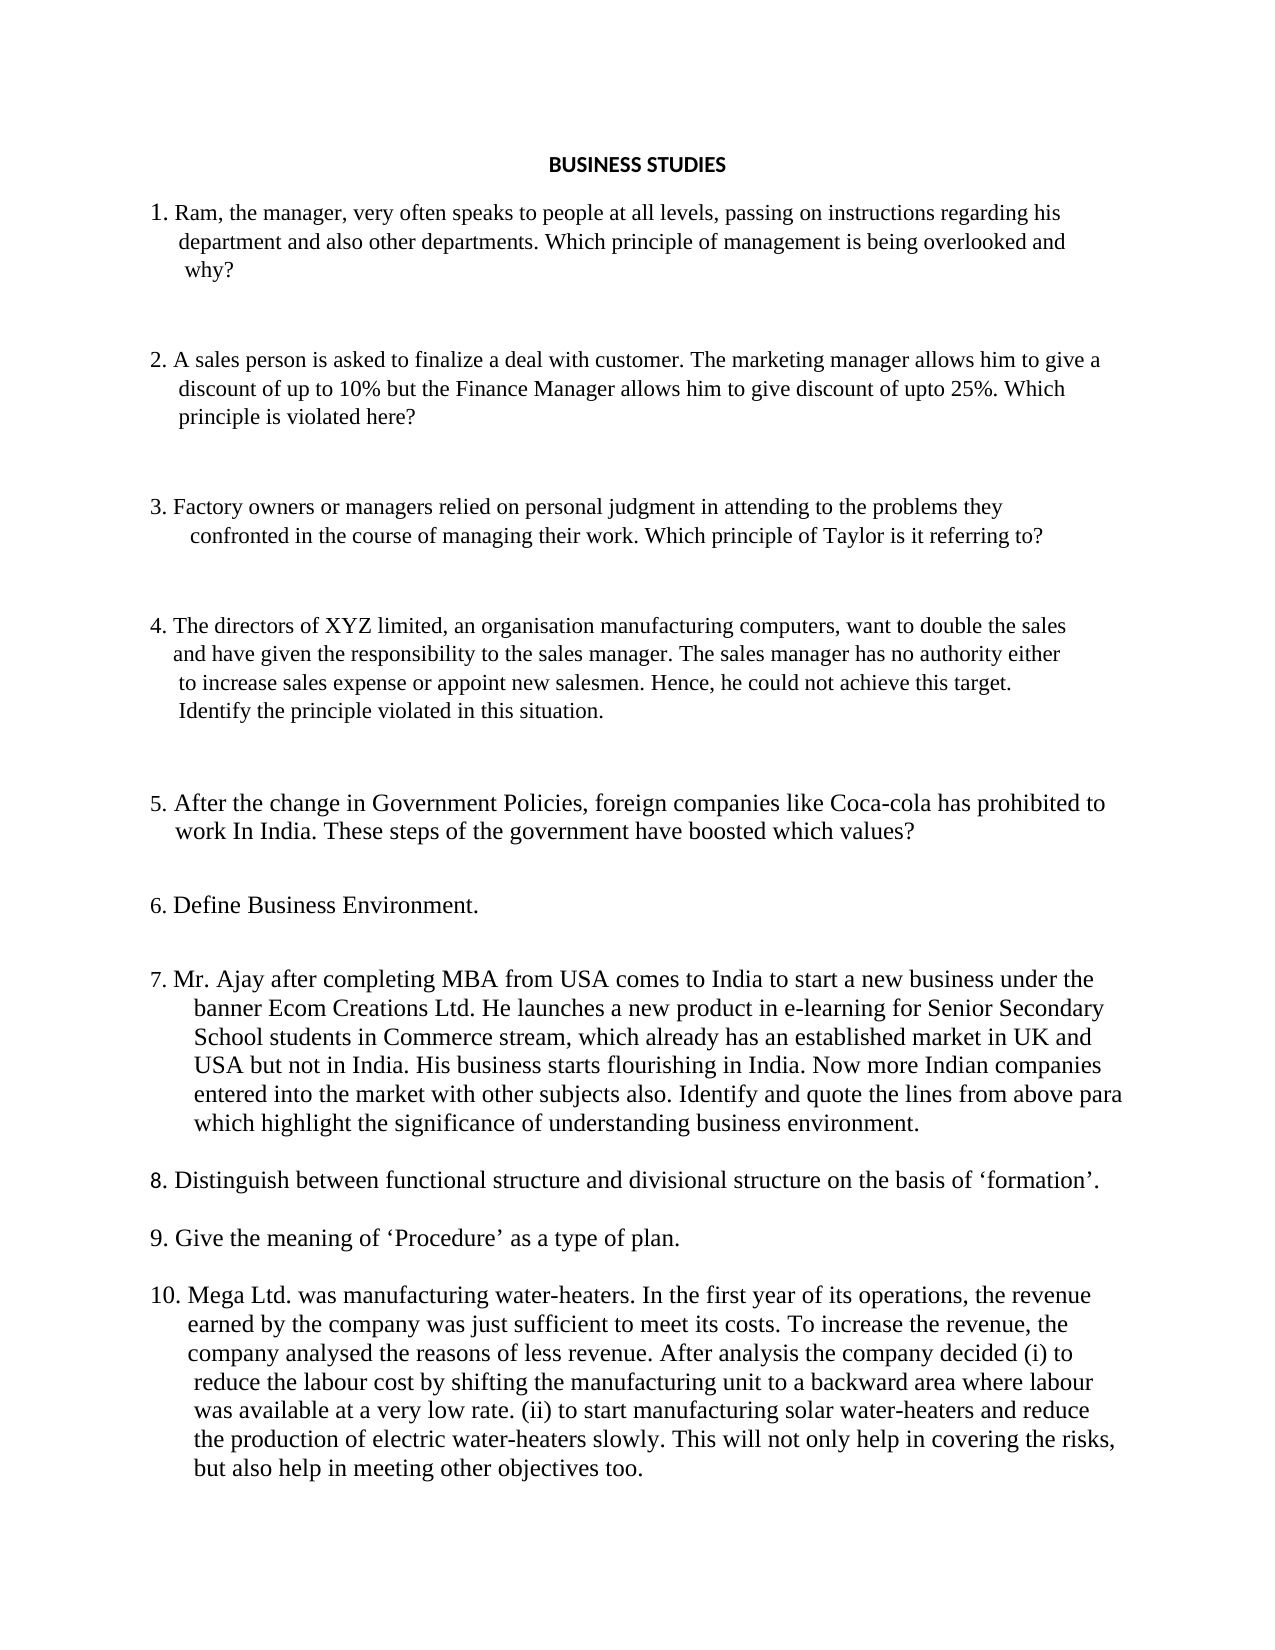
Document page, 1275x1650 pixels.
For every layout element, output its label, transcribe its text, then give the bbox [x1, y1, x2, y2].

text BUSINESS STUDIES [150, 150, 1125, 178]
text 9. Give the meaning of ‘Procedure’ as a type of plan. [150, 1223, 1125, 1252]
text 8. Distinguish between functional structure and divisional structure on the basis of ‘formation’. [150, 1165, 1125, 1194]
text 7. Mr. Ajay after completing MBA from USA comes to India to start a new business under the banner Ecom Creations Ltd. He launches a new product in e-learning for Senior Secondary School students in Commerce stream, which already has an established market in UK and USA but not in India. His business starts flourishing in India. Now more Indian companies entered into the market with other subjects also. Identify and quote the lines from above para which highlight the significance of understanding business environment. [150, 964, 1125, 1137]
text 3. Factory owners or managers relied on personal judgment in attending to the problems they confronted in the course of managing their work. Which principle of Taylor is it referring to? [150, 493, 1125, 548]
text 6. Define Business Environment. [150, 890, 1125, 919]
text 4. The directors of XYZ limited, an organisation manufacturing computers, want to double the sales and have given the responsibility to the sales manager. The sales manager has no authority either to increase sales expense or appoint new salesmen. Hence, he could not achieve this target. Identify the principle violated in this situation. [150, 612, 1125, 724]
text 10. Mega Ltd. was manufacturing water-heaters. In the first year of its operations, the revenue earned by the company was just sufficient to meet its costs. To increase the revenue, the company analysed the reasons of less revenue. After analysis the company decided (i) to reduce the labour cost by shifting the manufacturing unit to a backward area where labour was available at a very low rate. (ii) to start manufacturing solar water-heaters and reduce the production of electric water-heaters slowly. This will not only help in covering the risks, but also help in meeting other objectives too. [150, 1281, 1125, 1482]
text 1. Ram, the manager, very often speaks to people at all levels, passing on instructions regarding his department and also other departments. Which principle of management is being overlooked and why? [150, 197, 1125, 282]
text 5. After the change in Government Policies, foreign companies like Coca-cola has prohibited to work In India. These steps of the government have boosted which values? [150, 788, 1125, 845]
text 2. A sales person is asked to finalize a deal with customer. The marketing manager allows him to give a discount of up to 10% but the Finance Manager allows him to give discount of upto 25%. Which principle is violated here? [150, 346, 1125, 429]
